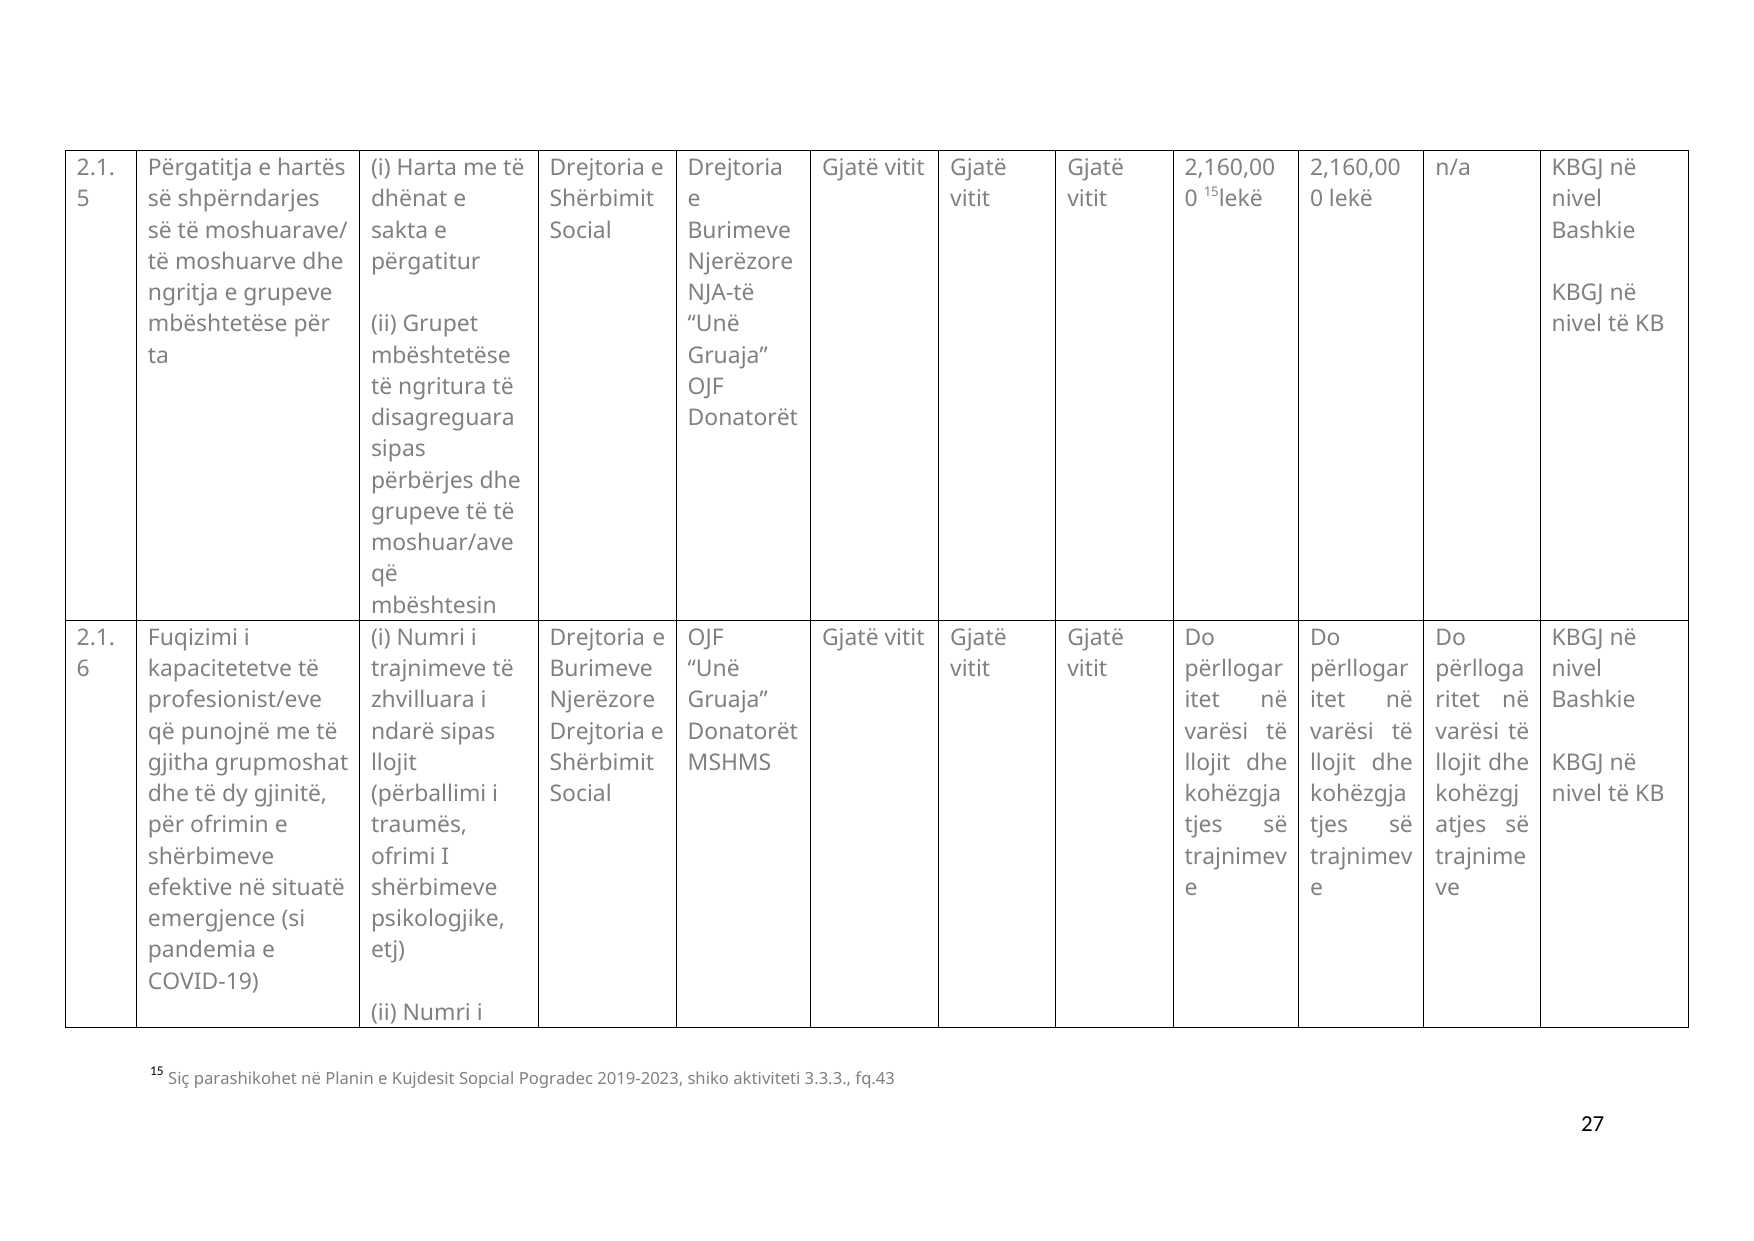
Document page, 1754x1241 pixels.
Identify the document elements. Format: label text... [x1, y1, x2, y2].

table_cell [360, 621, 538, 1027]
table_cell Drejtoria e Shërbimit Social [539, 151, 676, 620]
table_cell Drejtoria e Burimeve Njerëzore NJA-të “Unë Gruaja” OJF Donatorët [677, 151, 810, 620]
table_cell Gjatë vitit [1056, 151, 1173, 620]
table_cell Gjatë vitit [811, 621, 938, 1027]
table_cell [1541, 621, 1688, 1027]
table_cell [137, 621, 359, 1027]
table_cell n/a [1424, 151, 1540, 620]
table_cell Gjatë vitit [1056, 621, 1173, 1027]
table_cell Gjatë vitit [811, 151, 938, 620]
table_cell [1424, 621, 1540, 1027]
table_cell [677, 621, 810, 1027]
table_cell Gjatë vitit [939, 621, 1055, 1027]
table_cell 2,160,000 lekë [1299, 151, 1423, 620]
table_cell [1174, 621, 1298, 1027]
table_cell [539, 621, 676, 1027]
table_cell 2,160,000 lekë [1174, 151, 1298, 620]
table_cell 2.1.6 [66, 621, 136, 1027]
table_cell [1299, 621, 1423, 1027]
table_cell (i) Harta me të dhënat e sakta e përgatitur (ii) Grupet mbështetëse të ngritura të disagreguara sipas përbërjes dhe grupeve të të moshuar/ave që mbështesin [360, 151, 538, 620]
table_cell Gjatë vitit [939, 151, 1055, 620]
table_cell 2.1.5 [66, 151, 136, 620]
table_cell Përgatitja e hartës së shpërndarjes së të moshuarave/ të moshuarve dhe ngritja e grupeve mbështetëse për ta [137, 151, 359, 620]
table_cell KBGJ në nivel Bashkie KBGJ në nivel të KB [1541, 151, 1688, 620]
